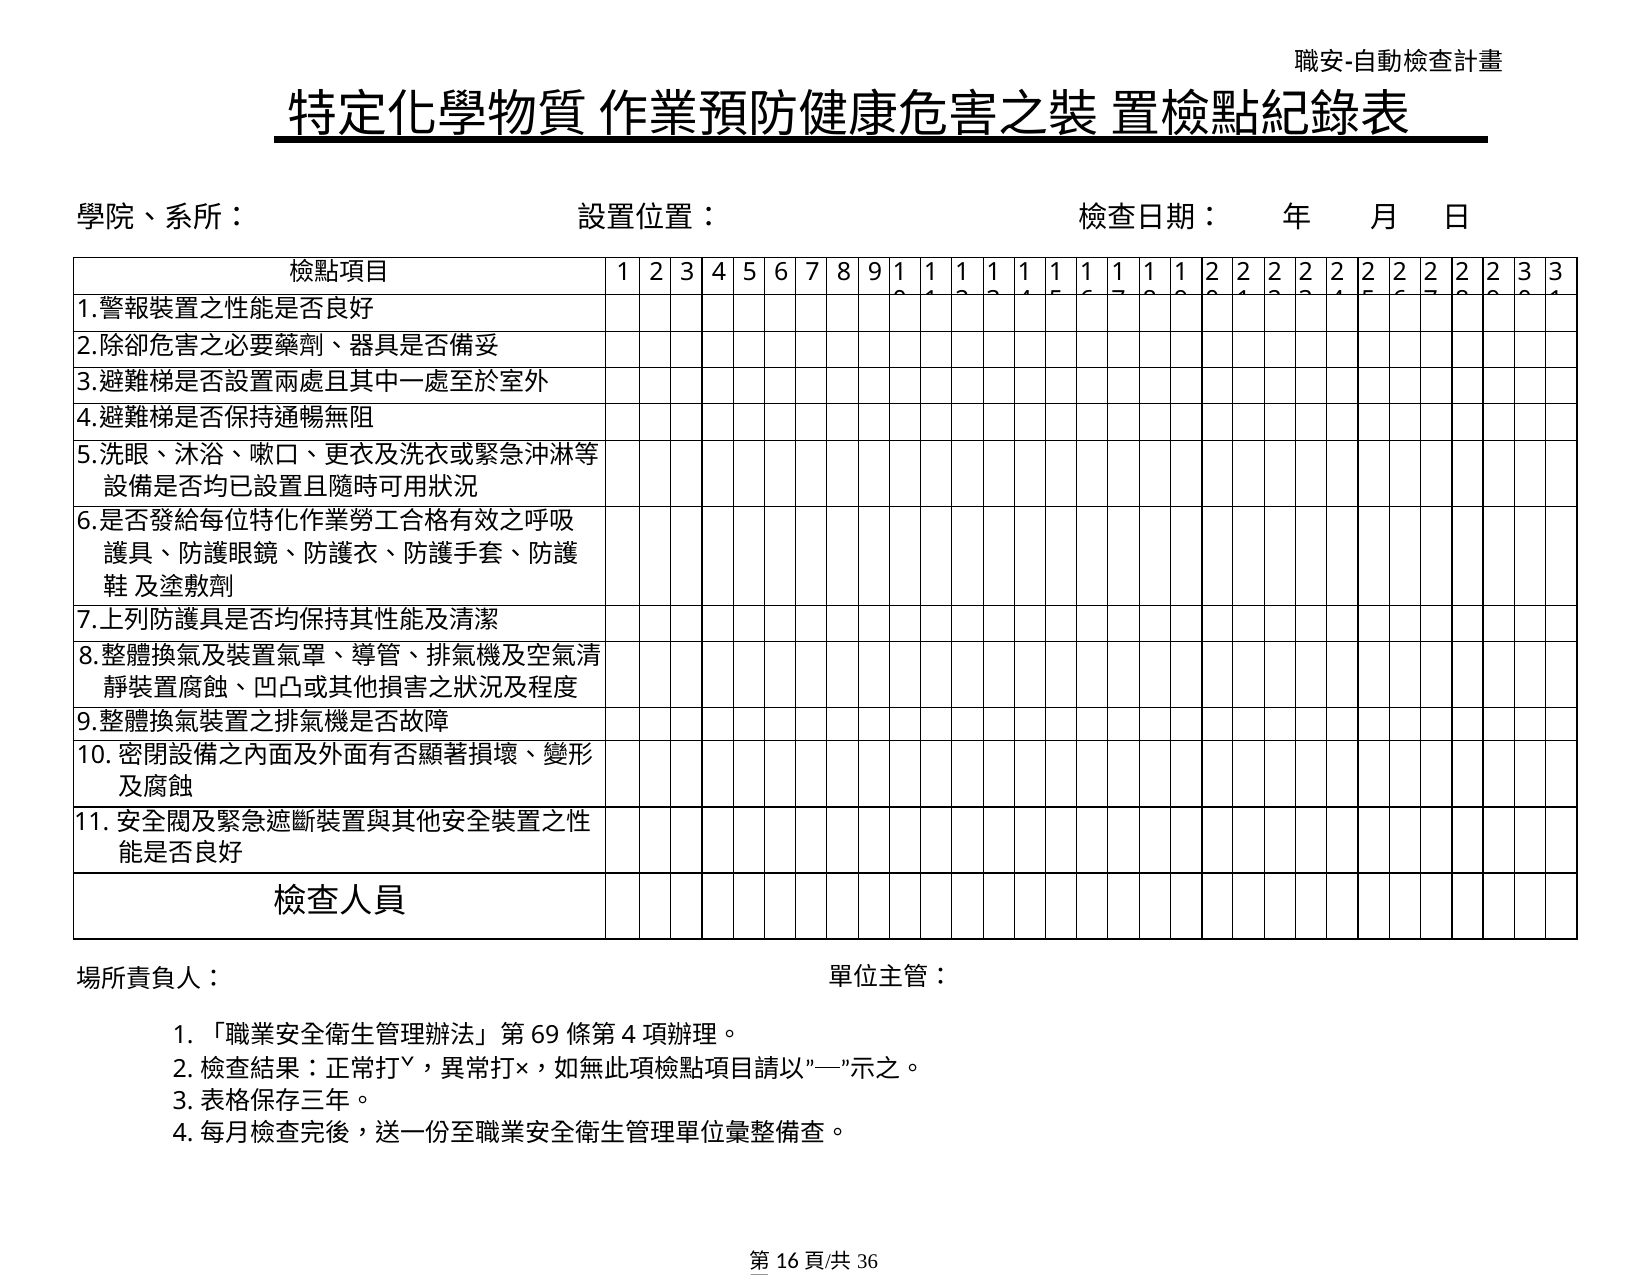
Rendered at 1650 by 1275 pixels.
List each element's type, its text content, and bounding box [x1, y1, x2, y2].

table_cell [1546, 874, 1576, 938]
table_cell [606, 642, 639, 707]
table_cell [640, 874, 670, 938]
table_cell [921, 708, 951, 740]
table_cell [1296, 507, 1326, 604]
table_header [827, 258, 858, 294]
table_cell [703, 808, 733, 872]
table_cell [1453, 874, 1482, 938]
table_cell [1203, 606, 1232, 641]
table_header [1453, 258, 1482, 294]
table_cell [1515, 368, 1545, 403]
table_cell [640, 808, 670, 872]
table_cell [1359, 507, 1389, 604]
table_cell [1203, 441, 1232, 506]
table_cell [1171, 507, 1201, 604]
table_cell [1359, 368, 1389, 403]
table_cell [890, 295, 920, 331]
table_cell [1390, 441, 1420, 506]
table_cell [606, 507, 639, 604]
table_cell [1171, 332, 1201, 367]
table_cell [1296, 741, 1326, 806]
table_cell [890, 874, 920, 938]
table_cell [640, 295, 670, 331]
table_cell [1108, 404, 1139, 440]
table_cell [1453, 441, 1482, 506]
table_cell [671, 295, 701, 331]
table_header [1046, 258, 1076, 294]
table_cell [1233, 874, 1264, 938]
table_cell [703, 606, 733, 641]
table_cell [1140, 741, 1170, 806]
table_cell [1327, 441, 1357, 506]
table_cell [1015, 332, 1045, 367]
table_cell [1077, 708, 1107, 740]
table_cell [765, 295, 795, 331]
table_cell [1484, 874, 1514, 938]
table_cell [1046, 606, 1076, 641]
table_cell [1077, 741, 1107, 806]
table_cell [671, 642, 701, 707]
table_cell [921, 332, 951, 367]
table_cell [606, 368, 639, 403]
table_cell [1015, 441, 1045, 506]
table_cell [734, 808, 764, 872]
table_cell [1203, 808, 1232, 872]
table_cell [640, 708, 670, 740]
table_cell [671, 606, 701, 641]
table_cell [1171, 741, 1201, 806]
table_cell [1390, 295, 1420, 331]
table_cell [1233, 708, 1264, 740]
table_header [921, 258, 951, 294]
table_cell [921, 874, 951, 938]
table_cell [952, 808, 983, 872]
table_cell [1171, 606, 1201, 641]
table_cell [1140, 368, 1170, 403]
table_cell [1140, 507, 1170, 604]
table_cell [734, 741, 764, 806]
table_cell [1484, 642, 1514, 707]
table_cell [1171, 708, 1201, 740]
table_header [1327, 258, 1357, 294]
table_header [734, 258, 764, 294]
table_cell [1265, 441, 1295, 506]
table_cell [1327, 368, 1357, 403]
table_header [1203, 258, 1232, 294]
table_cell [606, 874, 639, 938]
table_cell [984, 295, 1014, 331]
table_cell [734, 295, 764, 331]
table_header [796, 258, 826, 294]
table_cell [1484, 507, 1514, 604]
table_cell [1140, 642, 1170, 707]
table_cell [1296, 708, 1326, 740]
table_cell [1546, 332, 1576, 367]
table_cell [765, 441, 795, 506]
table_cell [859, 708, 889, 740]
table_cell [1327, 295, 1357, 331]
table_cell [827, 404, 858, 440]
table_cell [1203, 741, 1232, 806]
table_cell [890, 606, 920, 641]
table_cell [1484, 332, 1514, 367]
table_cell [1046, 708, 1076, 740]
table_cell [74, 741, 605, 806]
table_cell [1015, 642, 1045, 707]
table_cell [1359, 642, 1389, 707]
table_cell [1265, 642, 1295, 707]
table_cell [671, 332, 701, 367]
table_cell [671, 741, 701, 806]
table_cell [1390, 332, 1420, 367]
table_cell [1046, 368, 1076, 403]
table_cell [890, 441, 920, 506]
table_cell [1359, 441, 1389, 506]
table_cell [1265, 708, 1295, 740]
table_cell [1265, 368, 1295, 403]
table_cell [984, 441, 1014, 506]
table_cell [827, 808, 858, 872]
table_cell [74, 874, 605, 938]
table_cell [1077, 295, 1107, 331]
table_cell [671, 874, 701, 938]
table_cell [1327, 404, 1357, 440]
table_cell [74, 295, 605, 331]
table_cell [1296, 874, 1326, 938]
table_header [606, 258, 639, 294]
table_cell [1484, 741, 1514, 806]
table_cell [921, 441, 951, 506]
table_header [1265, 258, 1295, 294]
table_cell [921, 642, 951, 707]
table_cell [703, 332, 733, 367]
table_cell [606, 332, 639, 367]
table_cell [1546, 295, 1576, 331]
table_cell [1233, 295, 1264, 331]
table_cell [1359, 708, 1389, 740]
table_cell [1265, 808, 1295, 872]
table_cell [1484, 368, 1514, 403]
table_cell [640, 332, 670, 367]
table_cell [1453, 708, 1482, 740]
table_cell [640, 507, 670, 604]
text 2. 檢查結果：正常打ˇ，異常打×，如無此項檢點項目請以”─”示之。 [172, 1050, 1587, 1084]
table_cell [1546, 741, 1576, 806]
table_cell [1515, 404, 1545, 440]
subtitle 學院、系所： 設置位置： 檢查日期： 年 月 日 [76, 196, 1587, 235]
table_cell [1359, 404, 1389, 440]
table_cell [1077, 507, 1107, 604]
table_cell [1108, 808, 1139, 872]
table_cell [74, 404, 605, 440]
text 4. 每月檢查完後，送一份至職業安全衛生管理單位彙整備查。 [172, 1115, 1587, 1148]
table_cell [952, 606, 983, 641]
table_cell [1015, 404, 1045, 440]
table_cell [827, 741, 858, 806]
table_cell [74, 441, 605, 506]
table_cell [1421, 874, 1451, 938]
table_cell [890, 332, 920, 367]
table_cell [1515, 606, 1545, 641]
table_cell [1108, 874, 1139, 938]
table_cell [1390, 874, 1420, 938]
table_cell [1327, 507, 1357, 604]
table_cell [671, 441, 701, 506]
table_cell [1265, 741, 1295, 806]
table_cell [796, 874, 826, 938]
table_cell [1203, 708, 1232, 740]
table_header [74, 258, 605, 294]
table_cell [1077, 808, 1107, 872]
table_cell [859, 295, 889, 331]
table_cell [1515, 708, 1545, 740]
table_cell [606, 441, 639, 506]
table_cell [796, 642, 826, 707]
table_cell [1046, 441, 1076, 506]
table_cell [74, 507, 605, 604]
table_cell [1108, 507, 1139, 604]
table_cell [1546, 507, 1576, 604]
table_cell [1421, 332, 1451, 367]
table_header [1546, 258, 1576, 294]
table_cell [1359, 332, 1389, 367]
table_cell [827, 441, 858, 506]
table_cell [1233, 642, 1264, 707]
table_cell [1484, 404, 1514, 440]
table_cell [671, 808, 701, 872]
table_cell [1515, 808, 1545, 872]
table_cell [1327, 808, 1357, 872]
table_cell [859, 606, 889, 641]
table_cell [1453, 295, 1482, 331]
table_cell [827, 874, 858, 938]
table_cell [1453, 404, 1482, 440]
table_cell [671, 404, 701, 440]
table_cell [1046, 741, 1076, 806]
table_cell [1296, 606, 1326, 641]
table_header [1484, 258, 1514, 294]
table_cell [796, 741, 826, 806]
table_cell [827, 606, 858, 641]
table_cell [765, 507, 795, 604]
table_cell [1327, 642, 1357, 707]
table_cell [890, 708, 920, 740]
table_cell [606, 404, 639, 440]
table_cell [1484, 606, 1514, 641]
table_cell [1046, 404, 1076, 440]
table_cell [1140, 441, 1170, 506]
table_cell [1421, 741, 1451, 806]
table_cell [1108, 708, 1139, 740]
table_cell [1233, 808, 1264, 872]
text 場所責負人： 單位主管： [76, 957, 1587, 995]
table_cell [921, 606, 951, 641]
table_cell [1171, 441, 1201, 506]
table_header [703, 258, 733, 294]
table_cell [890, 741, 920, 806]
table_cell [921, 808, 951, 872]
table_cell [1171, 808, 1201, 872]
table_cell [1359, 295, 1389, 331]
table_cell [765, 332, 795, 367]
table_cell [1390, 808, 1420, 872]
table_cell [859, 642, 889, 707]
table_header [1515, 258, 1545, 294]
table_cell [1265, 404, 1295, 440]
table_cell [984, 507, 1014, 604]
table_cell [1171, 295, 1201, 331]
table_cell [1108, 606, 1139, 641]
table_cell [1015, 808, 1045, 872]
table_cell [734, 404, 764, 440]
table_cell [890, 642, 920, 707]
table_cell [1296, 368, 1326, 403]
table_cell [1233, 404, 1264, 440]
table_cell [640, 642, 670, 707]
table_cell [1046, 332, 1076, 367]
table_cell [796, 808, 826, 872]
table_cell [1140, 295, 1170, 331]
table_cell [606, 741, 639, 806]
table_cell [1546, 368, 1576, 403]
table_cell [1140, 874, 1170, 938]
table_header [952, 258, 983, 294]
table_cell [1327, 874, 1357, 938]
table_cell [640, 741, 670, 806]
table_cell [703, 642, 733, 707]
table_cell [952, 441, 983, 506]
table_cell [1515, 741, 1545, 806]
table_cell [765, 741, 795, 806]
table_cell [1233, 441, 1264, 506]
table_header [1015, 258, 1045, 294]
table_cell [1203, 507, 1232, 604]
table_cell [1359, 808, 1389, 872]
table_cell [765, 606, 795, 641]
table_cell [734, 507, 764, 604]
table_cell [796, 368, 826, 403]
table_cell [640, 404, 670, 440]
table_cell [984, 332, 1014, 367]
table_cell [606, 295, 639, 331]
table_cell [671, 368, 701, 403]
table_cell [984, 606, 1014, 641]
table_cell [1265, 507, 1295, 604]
text 3. 表格保存三年。 [172, 1084, 1587, 1115]
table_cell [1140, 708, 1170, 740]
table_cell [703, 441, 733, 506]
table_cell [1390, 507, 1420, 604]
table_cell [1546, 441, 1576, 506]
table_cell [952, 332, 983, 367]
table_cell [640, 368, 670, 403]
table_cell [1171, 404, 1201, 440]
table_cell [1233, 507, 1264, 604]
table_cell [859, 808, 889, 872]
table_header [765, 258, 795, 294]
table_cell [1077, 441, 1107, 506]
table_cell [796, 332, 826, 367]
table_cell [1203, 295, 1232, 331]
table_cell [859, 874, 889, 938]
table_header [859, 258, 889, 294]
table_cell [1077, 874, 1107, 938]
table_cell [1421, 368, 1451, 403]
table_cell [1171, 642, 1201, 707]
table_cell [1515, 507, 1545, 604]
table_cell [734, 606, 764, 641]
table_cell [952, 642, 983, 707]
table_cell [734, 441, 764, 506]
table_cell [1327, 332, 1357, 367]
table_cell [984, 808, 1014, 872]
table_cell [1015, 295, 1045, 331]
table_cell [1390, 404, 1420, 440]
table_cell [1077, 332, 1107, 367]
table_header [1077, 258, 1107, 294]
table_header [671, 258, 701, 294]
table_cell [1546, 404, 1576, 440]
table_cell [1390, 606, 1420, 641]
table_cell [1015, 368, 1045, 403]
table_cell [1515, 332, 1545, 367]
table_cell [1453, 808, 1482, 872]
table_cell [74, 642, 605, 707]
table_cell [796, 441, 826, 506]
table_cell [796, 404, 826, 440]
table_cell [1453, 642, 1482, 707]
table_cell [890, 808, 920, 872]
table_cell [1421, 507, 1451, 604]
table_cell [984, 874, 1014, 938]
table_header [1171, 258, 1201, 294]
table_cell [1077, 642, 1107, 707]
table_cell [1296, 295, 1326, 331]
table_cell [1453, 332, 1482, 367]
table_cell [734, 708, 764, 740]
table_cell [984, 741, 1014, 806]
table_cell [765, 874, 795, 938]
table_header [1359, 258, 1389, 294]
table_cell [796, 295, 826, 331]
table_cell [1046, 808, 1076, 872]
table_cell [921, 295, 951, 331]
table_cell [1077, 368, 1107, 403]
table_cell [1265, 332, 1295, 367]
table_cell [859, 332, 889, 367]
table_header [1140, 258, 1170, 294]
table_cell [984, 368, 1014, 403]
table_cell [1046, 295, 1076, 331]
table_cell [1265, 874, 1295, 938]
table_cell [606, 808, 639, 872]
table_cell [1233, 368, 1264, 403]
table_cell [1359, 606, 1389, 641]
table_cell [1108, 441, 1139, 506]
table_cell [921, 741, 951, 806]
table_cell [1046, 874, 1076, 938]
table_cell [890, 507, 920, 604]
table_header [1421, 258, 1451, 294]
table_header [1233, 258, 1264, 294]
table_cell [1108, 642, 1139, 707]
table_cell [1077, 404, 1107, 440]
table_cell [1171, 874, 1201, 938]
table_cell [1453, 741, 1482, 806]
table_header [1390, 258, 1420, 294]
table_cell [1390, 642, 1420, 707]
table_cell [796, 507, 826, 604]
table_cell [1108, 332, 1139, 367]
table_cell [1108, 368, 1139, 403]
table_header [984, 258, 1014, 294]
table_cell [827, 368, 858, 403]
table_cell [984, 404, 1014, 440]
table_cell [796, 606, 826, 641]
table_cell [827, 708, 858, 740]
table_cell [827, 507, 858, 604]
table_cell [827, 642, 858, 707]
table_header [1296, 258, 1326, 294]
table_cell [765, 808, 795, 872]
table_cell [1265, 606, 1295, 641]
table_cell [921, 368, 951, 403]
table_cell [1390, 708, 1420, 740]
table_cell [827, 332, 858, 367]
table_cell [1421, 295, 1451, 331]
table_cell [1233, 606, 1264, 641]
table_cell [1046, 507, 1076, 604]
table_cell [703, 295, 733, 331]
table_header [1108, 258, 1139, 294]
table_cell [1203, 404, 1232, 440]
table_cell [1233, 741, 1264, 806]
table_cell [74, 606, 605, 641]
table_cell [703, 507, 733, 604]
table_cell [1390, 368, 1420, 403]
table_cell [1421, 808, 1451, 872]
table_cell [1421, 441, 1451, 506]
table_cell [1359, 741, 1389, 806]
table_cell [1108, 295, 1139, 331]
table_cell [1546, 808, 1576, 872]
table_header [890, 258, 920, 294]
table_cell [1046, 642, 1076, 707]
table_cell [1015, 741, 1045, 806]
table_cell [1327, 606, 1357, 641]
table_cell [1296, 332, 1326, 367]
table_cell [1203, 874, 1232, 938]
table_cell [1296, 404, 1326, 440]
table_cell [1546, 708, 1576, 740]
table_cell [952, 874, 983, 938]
subtitle 特定化學物質 作業預防健康危害之裝 置檢點紀錄表 [274, 75, 1587, 146]
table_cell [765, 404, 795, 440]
text 1. 「職業安全衛生管理辦法」第 69 條第 4 項辦理。 [172, 1015, 1587, 1050]
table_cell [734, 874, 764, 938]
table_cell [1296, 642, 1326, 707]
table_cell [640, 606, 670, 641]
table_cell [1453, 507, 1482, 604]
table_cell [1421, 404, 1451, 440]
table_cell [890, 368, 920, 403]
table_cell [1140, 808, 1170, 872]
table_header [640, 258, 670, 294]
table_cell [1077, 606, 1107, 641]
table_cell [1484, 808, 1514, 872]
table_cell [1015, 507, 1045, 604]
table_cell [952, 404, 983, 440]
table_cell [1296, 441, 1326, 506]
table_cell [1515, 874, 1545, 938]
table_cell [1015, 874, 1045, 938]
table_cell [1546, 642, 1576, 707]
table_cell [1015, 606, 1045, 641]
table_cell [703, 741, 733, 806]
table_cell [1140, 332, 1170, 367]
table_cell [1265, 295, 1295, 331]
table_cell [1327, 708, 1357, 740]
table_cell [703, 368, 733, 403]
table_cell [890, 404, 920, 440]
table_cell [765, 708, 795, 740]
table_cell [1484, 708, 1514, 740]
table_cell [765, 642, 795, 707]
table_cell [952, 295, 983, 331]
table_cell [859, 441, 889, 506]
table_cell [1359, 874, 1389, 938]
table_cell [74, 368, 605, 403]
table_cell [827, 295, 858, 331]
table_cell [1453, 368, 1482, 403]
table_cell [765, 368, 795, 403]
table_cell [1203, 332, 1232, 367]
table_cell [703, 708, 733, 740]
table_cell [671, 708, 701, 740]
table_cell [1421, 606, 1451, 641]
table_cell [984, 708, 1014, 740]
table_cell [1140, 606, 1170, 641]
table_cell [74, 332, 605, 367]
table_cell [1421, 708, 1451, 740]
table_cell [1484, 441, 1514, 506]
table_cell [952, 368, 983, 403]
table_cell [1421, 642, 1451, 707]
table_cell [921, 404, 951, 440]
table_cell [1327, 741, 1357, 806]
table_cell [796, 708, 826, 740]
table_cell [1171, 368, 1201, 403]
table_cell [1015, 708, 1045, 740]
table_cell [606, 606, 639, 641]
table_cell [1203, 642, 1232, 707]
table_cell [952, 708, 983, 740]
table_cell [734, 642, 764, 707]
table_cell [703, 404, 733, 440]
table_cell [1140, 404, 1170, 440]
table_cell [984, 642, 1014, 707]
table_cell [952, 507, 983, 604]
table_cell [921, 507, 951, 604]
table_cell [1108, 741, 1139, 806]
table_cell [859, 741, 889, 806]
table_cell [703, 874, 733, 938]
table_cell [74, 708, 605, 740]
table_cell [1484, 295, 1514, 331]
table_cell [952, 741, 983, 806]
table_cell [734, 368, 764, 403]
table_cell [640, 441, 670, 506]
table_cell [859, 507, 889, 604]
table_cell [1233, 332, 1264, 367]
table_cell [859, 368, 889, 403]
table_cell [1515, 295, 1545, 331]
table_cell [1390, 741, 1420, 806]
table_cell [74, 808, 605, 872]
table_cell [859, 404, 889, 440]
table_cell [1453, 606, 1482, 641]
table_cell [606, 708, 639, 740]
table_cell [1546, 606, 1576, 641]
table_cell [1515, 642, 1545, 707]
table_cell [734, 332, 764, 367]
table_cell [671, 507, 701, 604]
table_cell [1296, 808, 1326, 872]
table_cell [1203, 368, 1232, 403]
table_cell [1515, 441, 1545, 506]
